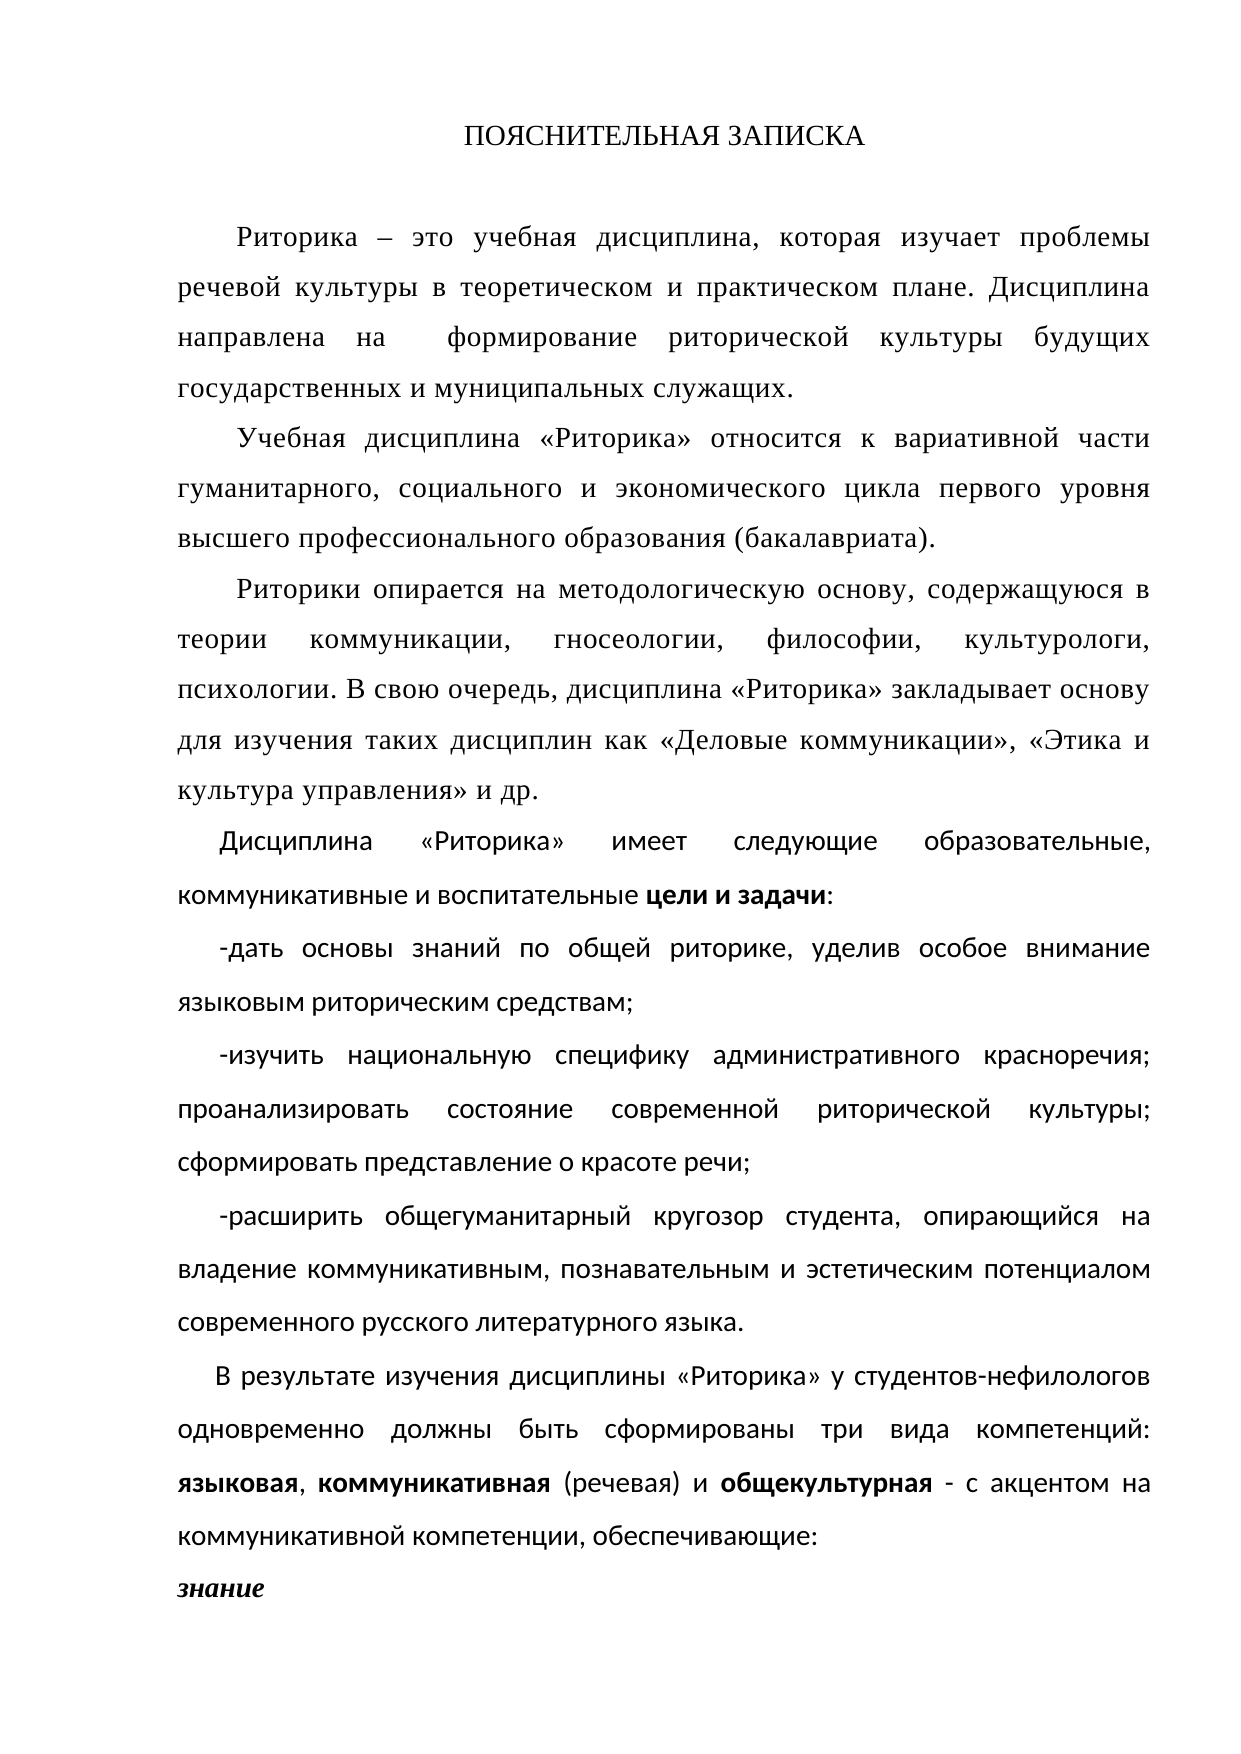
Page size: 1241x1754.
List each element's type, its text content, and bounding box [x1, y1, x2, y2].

list -дать основы знаний по общей риторике, уделив особое внимание языковым риторическим средствам; [177, 929, 1152, 1018]
text Риторика – это учебная дисциплина, которая изучает проблемы речевой культуры в теоретическом и практическом плане. Дисциплина направлена на формирование риторической культуры будущих государственных и муниципальных служащих. [177, 219, 1152, 403]
list -расширить общегуманитарный кругозор студента, опирающийся на владение коммуникативным, познавательным и эстетическим потенциалом современного русского литературного языка. [177, 1197, 1152, 1339]
text ПОЯСНИТЕЛЬНАЯ ЗАПИСКА [177, 118, 1152, 152]
list -изучить национальную специфику административного красноречия; проанализировать состояние современной риторической культуры; сформировать представление о красоте речи; [177, 1036, 1152, 1179]
list Дисциплина «Риторика» имеет следующие образовательные, коммуникативные и воспитательные цели и задачи: [177, 822, 1152, 912]
list В результате изучения дисциплины «Риторика» у студентов-нефилологов одновременно должны быть сформированы три вида компетенций: языковая, коммуникативная (речевая) и общекультурная - с акцентом на коммуникативной компетенции, обеспечивающие: [177, 1357, 1152, 1553]
text знание [177, 1571, 1152, 1604]
text Учебная дисциплина «Риторика» относится к вариативной части гуманитарного, социального и экономического цикла первого уровня высшего профессионального образования (бакалавриата). [177, 420, 1152, 554]
text Риторики опирается на методологическую основу, содержащуюся в теории коммуникации, гносеологии, философии, культурологи, психологии. В свою очередь, дисциплина «Риторика» закладывает основу для изучения таких дисциплин как «Деловые коммуникации», «Этика и культура управления» и др. [177, 571, 1152, 806]
